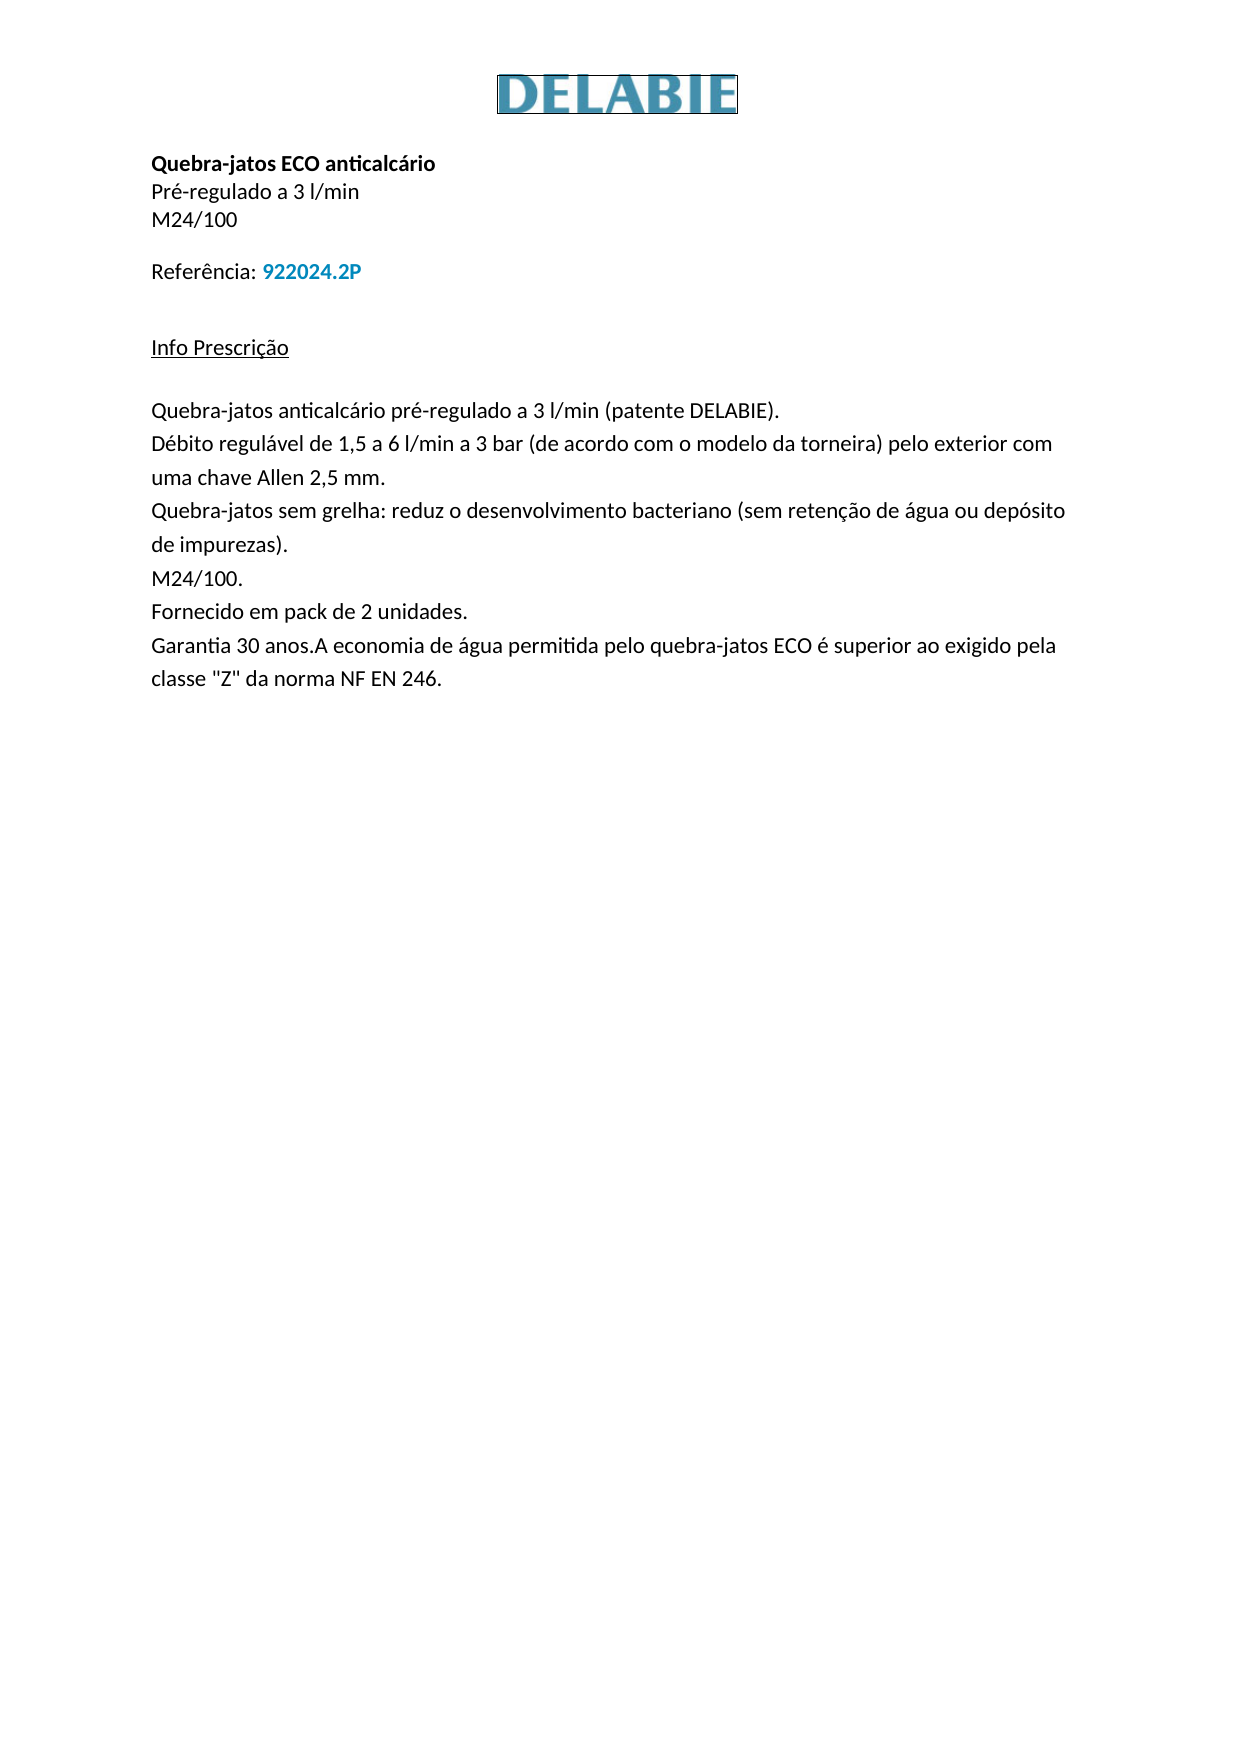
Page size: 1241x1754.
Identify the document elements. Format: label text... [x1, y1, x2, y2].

text Quebra-jatos sem grelha: reduz o desenvolvimento bacteriano (sem retenção de água ou depósito de impurezas). [151, 497, 1084, 558]
text Referência: 922024.2P [151, 257, 1084, 285]
text M24/100. [151, 564, 1084, 592]
text Fornecido em pack de 2 unidades. [151, 597, 1084, 625]
text M24/100 [151, 205, 1084, 233]
text Info Prescrição [151, 333, 1084, 361]
picture [498, 76, 737, 113]
text Débito regulável de 1,5 a 6 l/min a 3 bar (de acordo com o modelo da torneira) pelo exterior com uma chave Allen 2,5 mm. [151, 429, 1084, 491]
text Garantia 30 anos.A economia de água permitida pelo quebra-jatos ECO é superior ao exigido pela classe "Z" da norma NF EN 246. [151, 631, 1084, 692]
text Quebra-jatos anticalcário pré-regulado a 3 l/min (patente DELABIE). [151, 396, 1084, 424]
text Quebra-jatos ECO anticalcário [151, 149, 1084, 177]
text Pré-regulado a 3 l/min [151, 177, 1084, 205]
